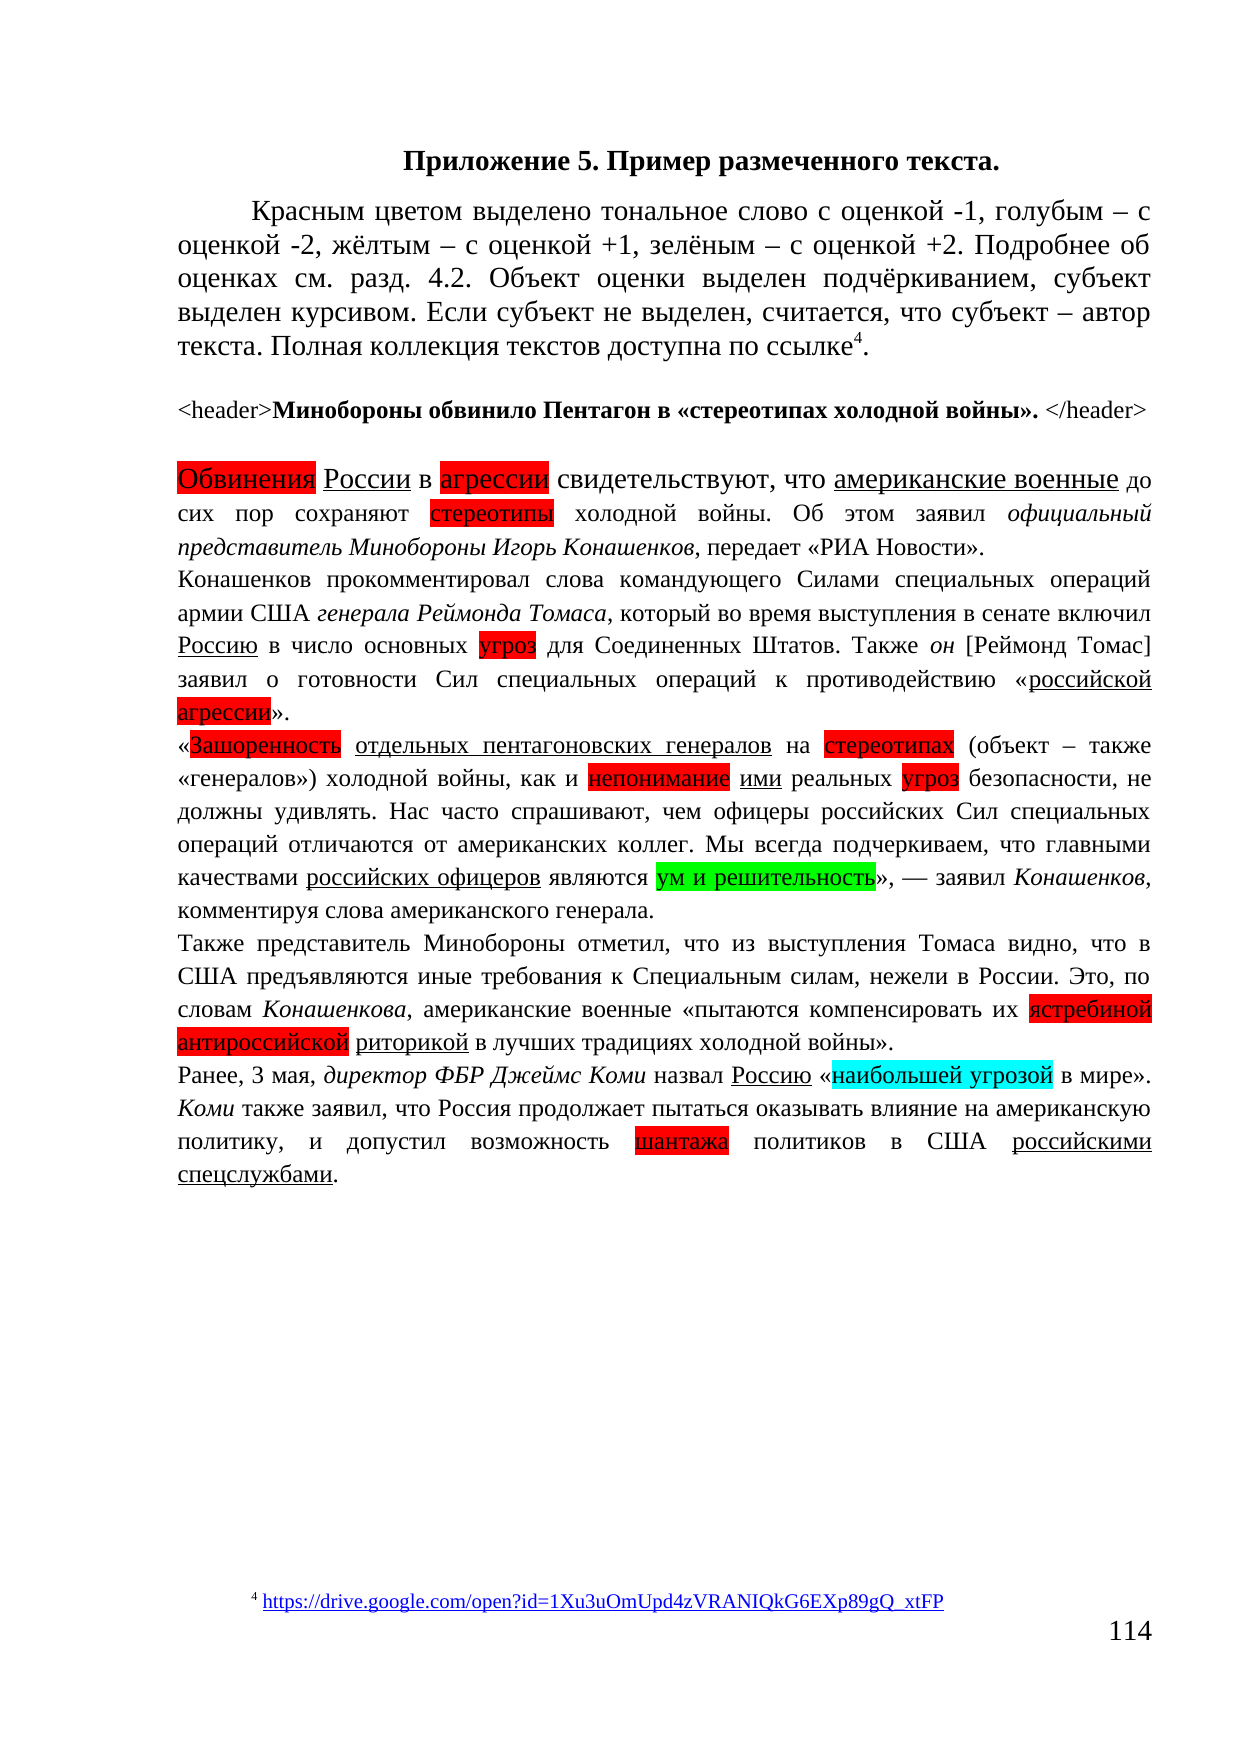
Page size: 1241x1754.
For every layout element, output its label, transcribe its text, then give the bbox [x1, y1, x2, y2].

text Конашенков прокомментировал слова командующего Силами специальных операций армии США генерала Реймонда Томаса, который во время выступления в сенате включил Россию в число основных угроз для Соединенных Штатов. Также он [Реймонд Томас] заявил о готовности Сил специальных операций к противодействию «российской агрессии». [177, 564, 1152, 725]
text Ранее, 3 мая, директор ФБР Джеймс Коми назвал Россию «наибольшей угрозой в мире». Коми также заявил, что Россия продолжает пытаться оказывать влияние на американскую политику, и допустил возможность шантажа политиков в США российскими спецслужбами. [177, 1060, 1152, 1188]
text «Зашоренность отдельных пентагоновских генералов на стереотипах (объект – также «генералов») холодной войны, как и непонимание ими реальных угроз безопасности, не должны удивлять. Нас часто спрашивают, чем офицеры российских Сил специальных операций отличаются от американских коллег. Мы всегда подчеркиваем, что главными качествами российских офицеров являются ум и решительность», — заявил Конашенков, комментируя слова американского генерала. [177, 730, 1152, 923]
text Красным цветом выделено тональное слово с оценкой -1, голубым – с оценкой -2, жёлтым – с оценкой +1, зелёным – с оценкой +2. Подробнее об оценках см. разд. 4.2. Объект оценки выделен подчёркиванием, субъект выделен курсивом. Если субъект не выделен, считается, что субъект – автор текста. Полная коллекция текстов доступна по ссылке. [177, 193, 1152, 361]
subtitle Приложение 5. Пример размеченного текста. [177, 143, 1152, 177]
text Обвинения России в агрессии свидетельствуют, что американские военные до сих пор сохраняют стереотипы холодной войны. Об этом заявил официальный представитель Минобороны Игорь Конашенков, передает «РИА Новости». [177, 461, 1152, 560]
text <header>Минобороны обвинило Пентагон в «стереотипах холодной войны». </header> [177, 395, 1152, 423]
text Также представитель Минобороны отметил, что из выступления Томаса видно, что в США предъявляются иные требования к Специальным силам, нежели в России. Это, по словам Конашенкова, американские военные «пытаются компенсировать их ястребиной антироссийской риторикой в лучших традициях холодной войны». [177, 928, 1152, 1056]
